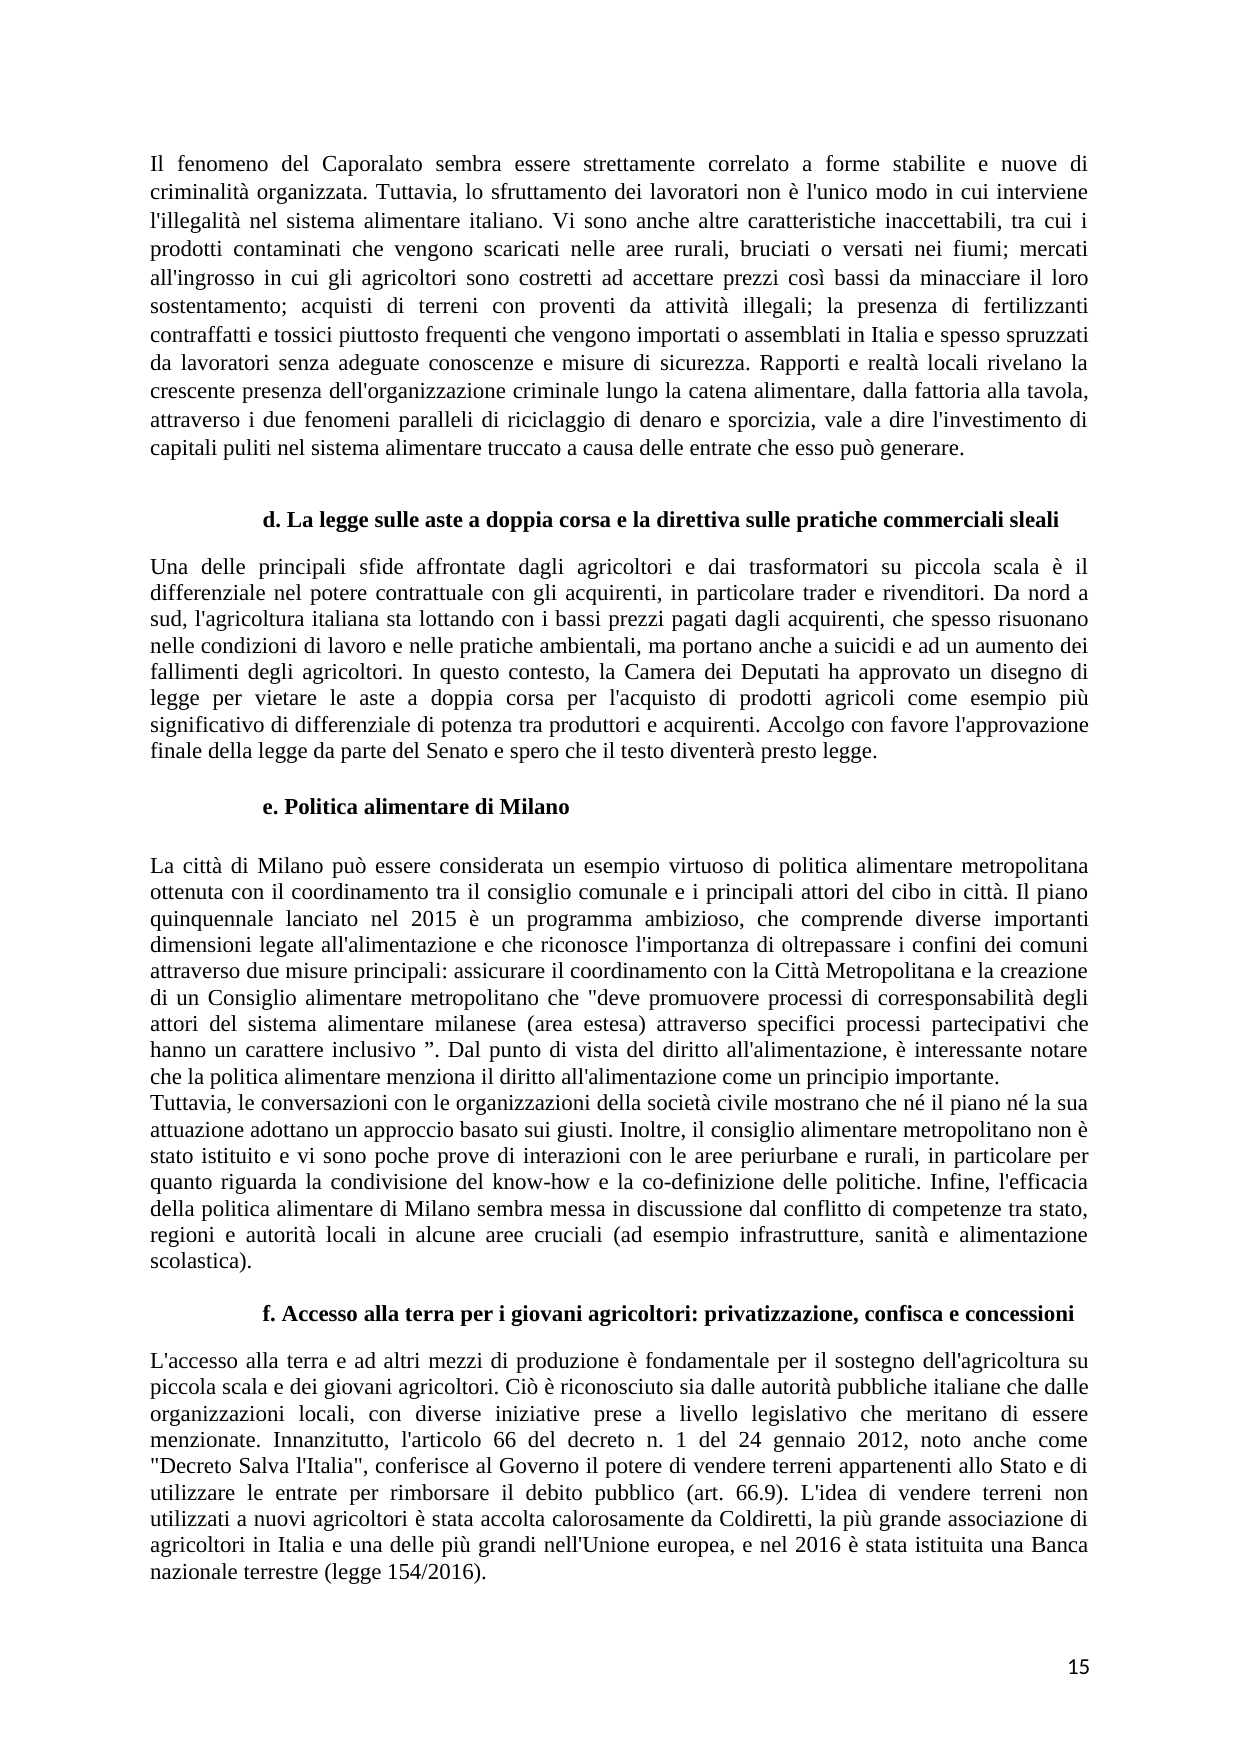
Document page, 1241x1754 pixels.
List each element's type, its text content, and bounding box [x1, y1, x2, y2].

text Tuttavia, le conversazioni con le organizzazioni della società civile mostrano che né il piano né la sua attuazione adottano un approccio basato sui giusti. Inoltre, il consiglio alimentare metropolitano non è stato istituito e vi sono poche prove di interazioni con le aree periurbane e rurali, in particolare per quanto riguarda la condivisione del know-how e la co-definizione delle politiche. Infine, l'efficacia della politica alimentare di Milano sembra messa in discussione dal conflitto di competenze tra stato, regioni e autorità locali in alcune aree cruciali (ad esempio infrastrutture, sanità e alimentazione scolastica). [150, 1089, 1090, 1274]
text La città di Milano può essere considerata un esempio virtuoso di politica alimentare metropolitana ottenuta con il coordinamento tra il consiglio comunale e i principali attori del cibo in città. Il piano quinquennale lanciato nel 2015 è un programma ambizioso, che comprende diverse importanti dimensioni legate all'alimentazione e che riconosce l'importanza di oltrepassare i confini dei comuni attraverso due misure principali: assicurare il coordinamento con la Città Metropolitana e la creazione di un Consiglio alimentare metropolitano che "deve promuovere processi di corresponsabilità degli attori del sistema alimentare milanese (area estesa) attraverso specifici processi partecipativi che hanno un carattere inclusivo ”. Dal punto di vista del diritto all'alimentazione, è interessante notare che la politica alimentare menziona il diritto all'alimentazione come un principio importante. [150, 852, 1090, 1089]
text L'accesso alla terra e ad altri mezzi di produzione è fondamentale per il sostegno dell'agricoltura su piccola scala e dei giovani agricoltori. Ciò è riconosciuto sia dalle autorità pubbliche italiane che dalle organizzazioni locali, con diverse iniziative prese a livello legislativo che meritano di essere menzionate. Innanzitutto, l'articolo 66 del decreto n. 1 del 24 gennaio 2012, noto anche come "Decreto Salva l'Italia", conferisce al Governo il potere di vendere terreni appartenenti allo Stato e di utilizzare le entrate per rimborsare il debito pubblico (art. 66.9). L'idea di vendere terreni non utilizzati a nuovi agricoltori è stata accolta calorosamente da Coldiretti, la più grande associazione di agricoltori in Italia e una delle più grandi nell'Unione europea, e nel 2016 è stata istituita una Banca nazionale terrestre (legge 154/2016). [150, 1347, 1090, 1584]
text e. Politica alimentare di Milano [262, 793, 1090, 819]
text Una delle principali sfide affrontate dagli agricoltori e dai trasformatori su piccola scala è il differenziale nel potere contrattuale con gli acquirenti, in particolare trader e rivenditori. Da nord a sud, l'agricoltura italiana sta lottando con i bassi prezzi pagati dagli acquirenti, che spesso risuonano nelle condizioni di lavoro e nelle pratiche ambientali, ma portano anche a suicidi e ad un aumento dei fallimenti degli agricoltori. In questo contesto, la Camera dei Deputati ha approvato un disegno di legge per vietare le aste a doppia corsa per l'acquisto di prodotti agricoli come esempio più significativo di differenziale di potenza tra produttori e acquirenti. Accolgo con favore l'approvazione finale della legge da parte del Senato e spero che il testo diventerà presto legge. [150, 553, 1090, 763]
text f. Accesso alla terra per i giovani agricoltori: privatizzazione, confisca e concessioni [262, 1300, 1090, 1326]
text Il fenomeno del Caporalato sembra essere strettamente correlato a forme stabilite e nuove di criminalità organizzata. Tuttavia, lo sfruttamento dei lavoratori non è l'unico modo in cui interviene l'illegalità nel sistema alimentare italiano. Vi sono anche altre caratteristiche inaccettabili, tra cui i prodotti contaminati che vengono scaricati nelle aree rurali, bruciati o versati nei fiumi; mercati all'ingrosso in cui gli agricoltori sono costretti ad accettare prezzi così bassi da minacciare il loro sostentamento; acquisti di terreni con proventi da attività illegali; la presenza di fertilizzanti contraffatti e tossici piuttosto frequenti che vengono importati o assemblati in Italia e spesso spruzzati da lavoratori senza adeguate conoscenze e misure di sicurezza. Rapporti e realtà locali rivelano la crescente presenza dell'organizzazione criminale lungo la catena alimentare, dalla fattoria alla tavola, attraverso i due fenomeni paralleli di riciclaggio di denaro e sporcizia, vale a dire l'investimento di capitali puliti nel sistema alimentare truccato a causa delle entrate che esso può generare. [150, 150, 1090, 461]
text d. La legge sulle aste a doppia corsa e la direttiva sulle pratiche commerciali sleali [262, 506, 1090, 532]
